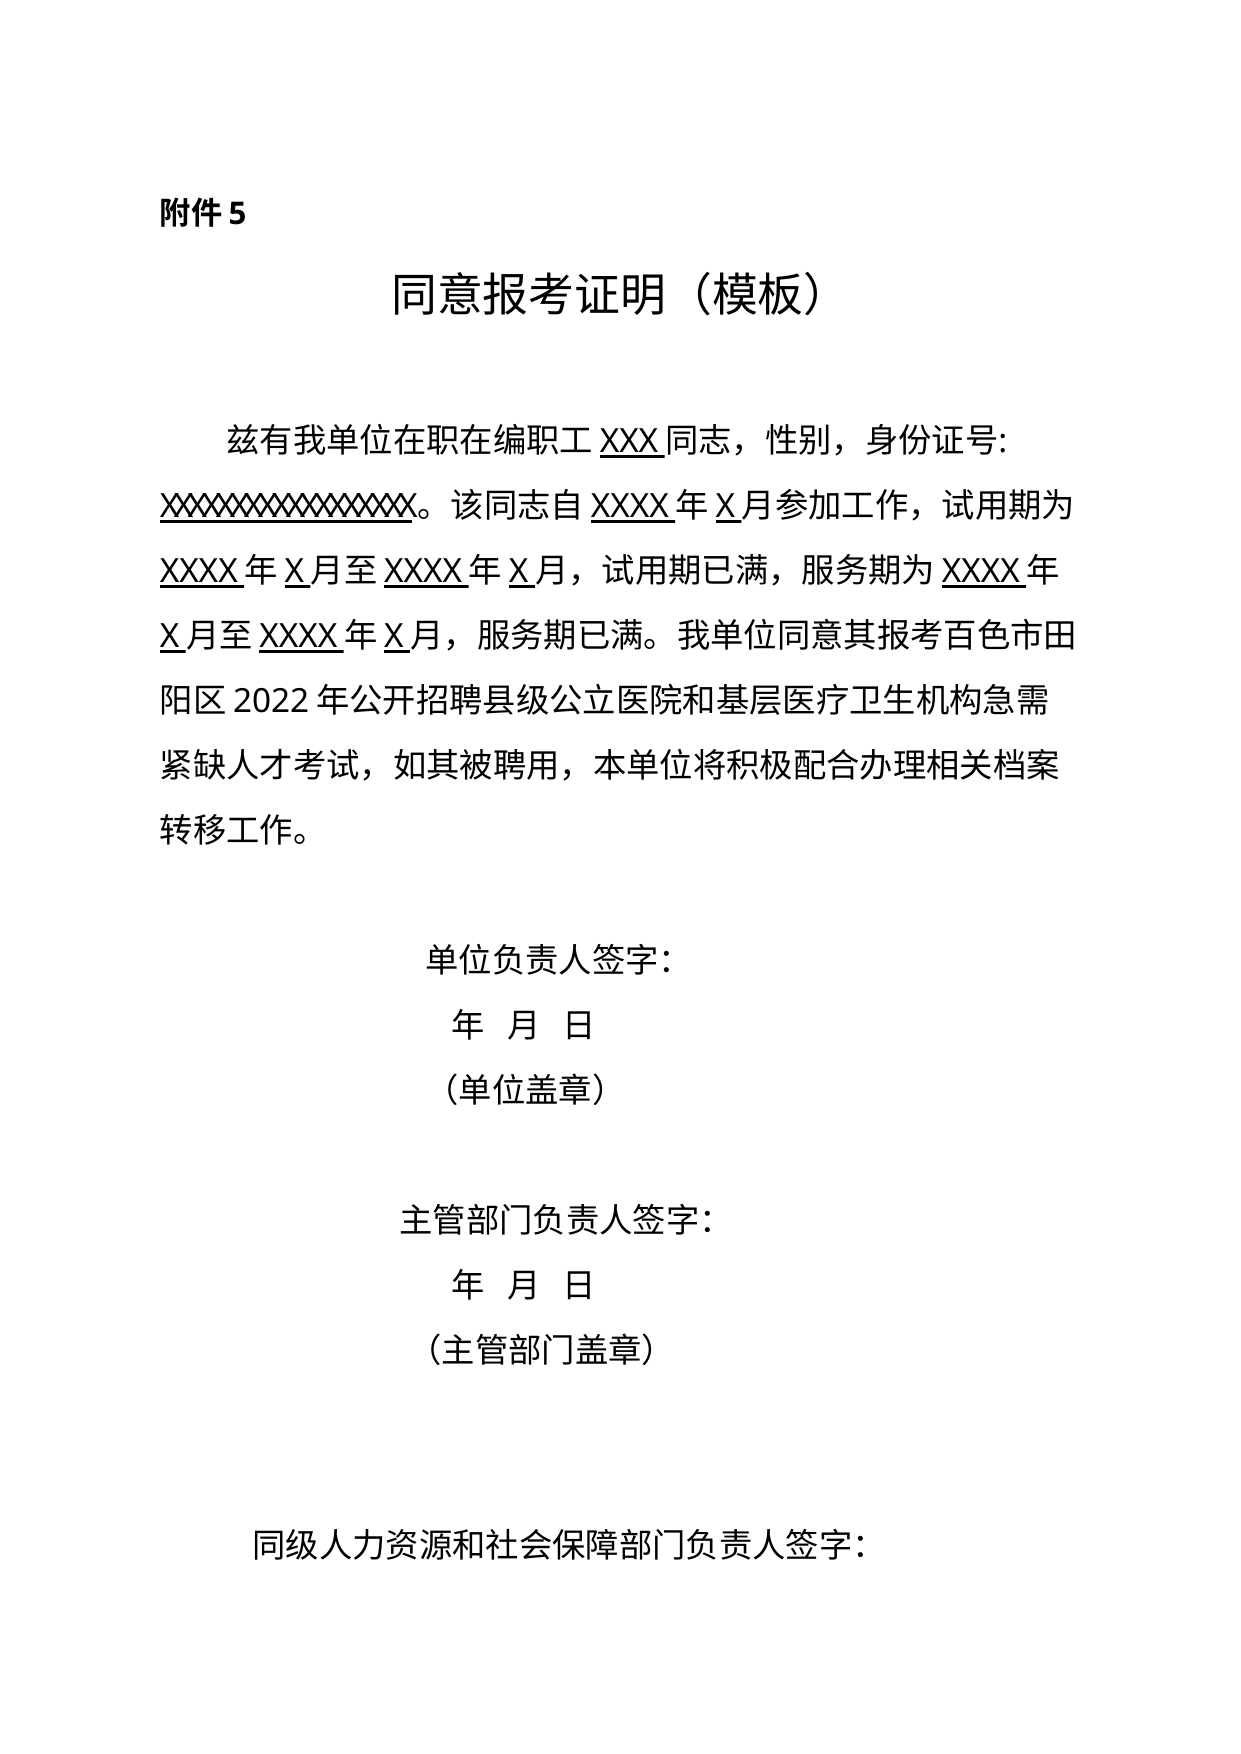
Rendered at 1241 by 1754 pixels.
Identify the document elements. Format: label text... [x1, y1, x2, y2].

text 附件5 [159, 178, 1081, 243]
text （主管部门盖章） [159, 1316, 1081, 1381]
text 年 月 日 [159, 1251, 1081, 1316]
text 主管部门负责人签字： [159, 1186, 1081, 1251]
text 同意报考证明（模板） [159, 243, 1081, 341]
text 同级人力资源和社会保障部门负责人签字： [159, 1511, 1081, 1576]
text 单位负责人签字： [159, 926, 1081, 991]
text 兹有我单位在职在编职工XXX同志，性别，身份证号:XXXXXXXXXXXXXXXXXX。该同志自XXXX年X月参加工作，试用期为XXXX年X月至XXXX年X月，试用期已满，服务期为XXXX年X月至XXXX年X月，服务期已满。我单位同意其报考百色市田阳区2022年公开招聘县级公立医院和基层医疗卫生机构急需紧缺人才考试，如其被聘用，本单位将积极配合办理相关档案转移工作。 [159, 406, 1081, 861]
text 年 月 日 [159, 991, 1081, 1056]
text （单位盖章） [159, 1056, 1081, 1121]
